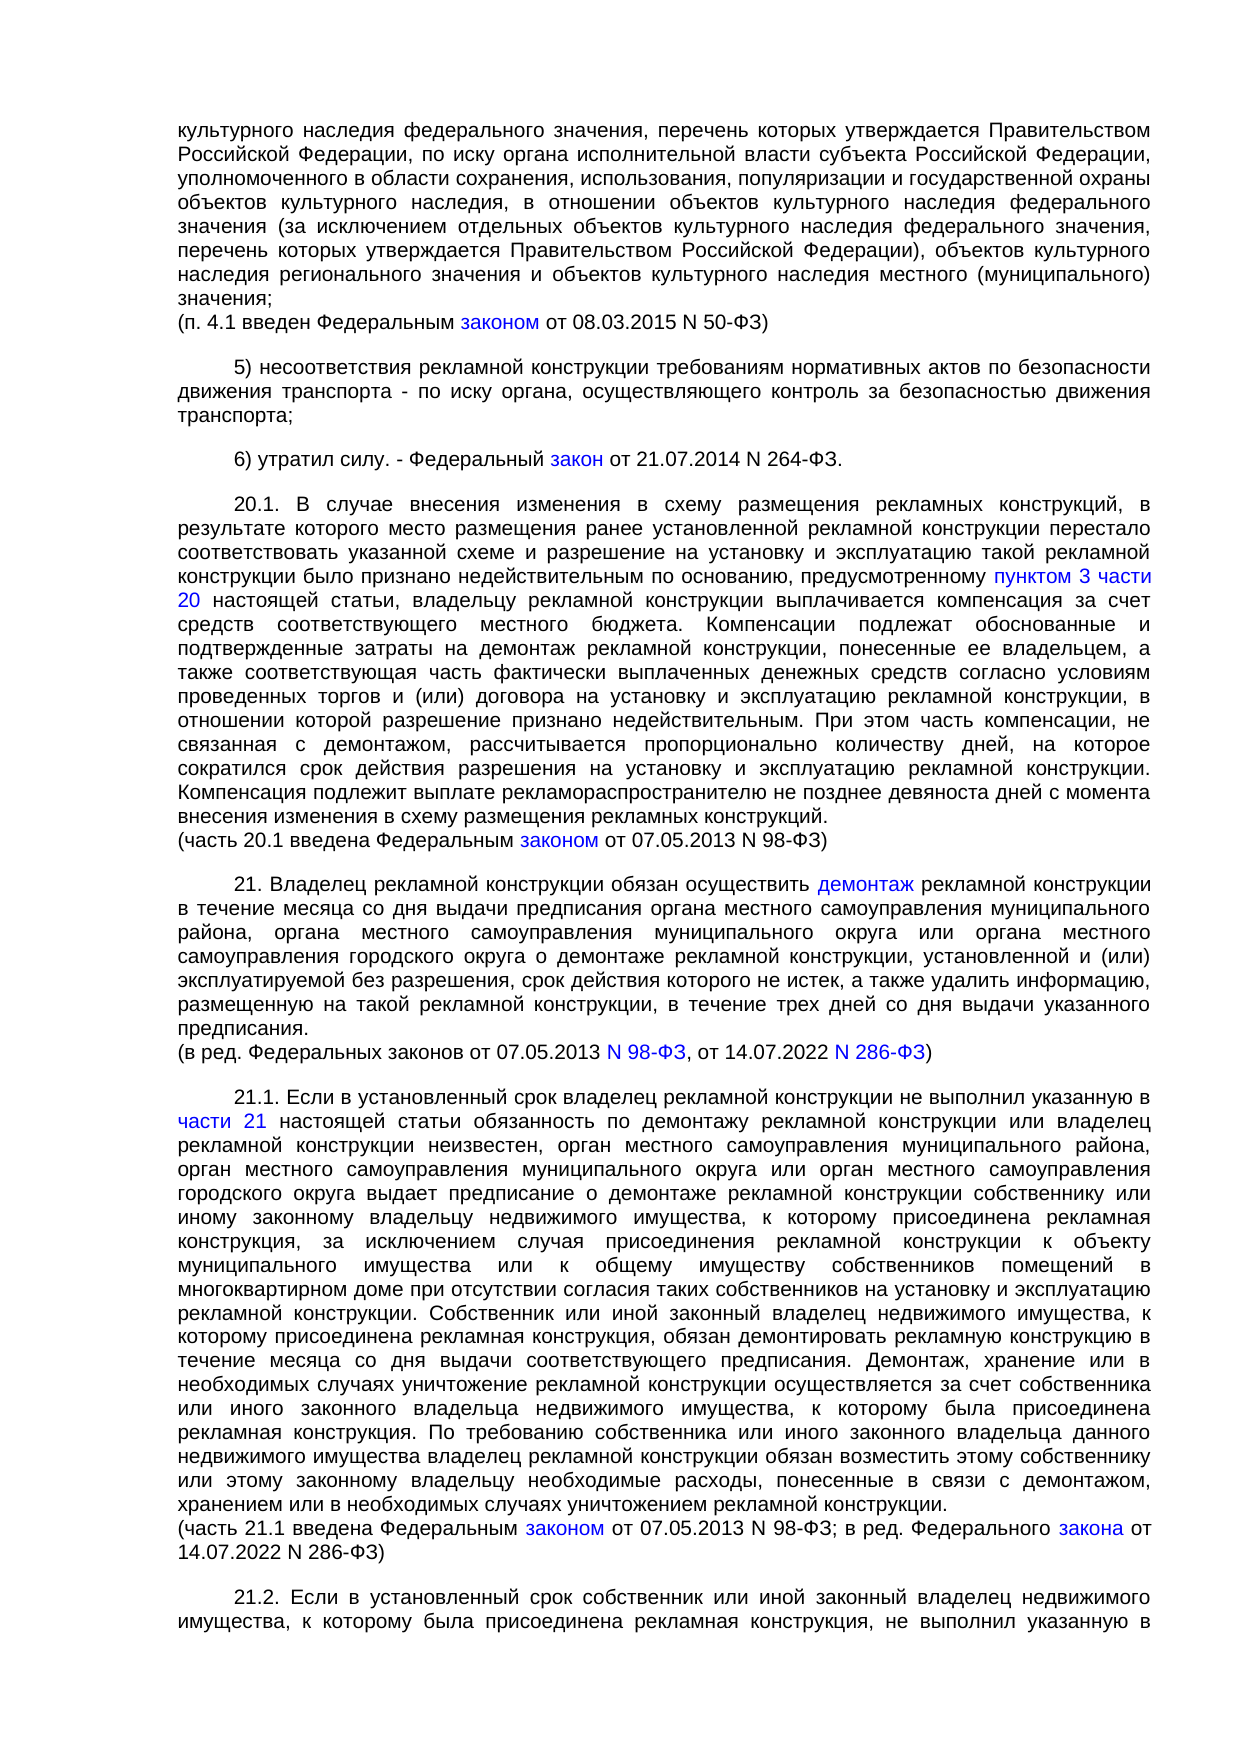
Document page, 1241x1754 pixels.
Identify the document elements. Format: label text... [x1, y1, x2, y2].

text 21.1. Если в установленный срок владелец рекламной конструкции не выполнил указанную в части 21 настоящей статьи обязанность по демонтажу рекламной конструкции или владелец рекламной конструкции неизвестен, орган местного самоуправления муниципального района, орган местного самоуправления муниципального округа или орган местного самоуправления городского округа выдает предписание о демонтаже рекламной конструкции собственнику или иному законному владельцу недвижимого имущества, к которому присоединена рекламная конструкция, за исключением случая присоединения рекламной конструкции к объекту муниципального имущества или к общему имуществу собственников помещений в многоквартирном доме при отсутствии согласия таких собственников на установку и эксплуатацию рекламной конструкции. Собственник или иной законный владелец недвижимого имущества, к которому присоединена рекламная конструкция, обязан демонтировать рекламную конструкцию в течение месяца со дня выдачи соответствующего предписания. Демонтаж, хранение или в необходимых случаях уничтожение рекламной конструкции осуществляется за счет собственника или иного законного владельца недвижимого имущества, к которому была присоединена рекламная конструкция. По требованию собственника или иного законного владельца данного недвижимого имущества владелец рекламной конструкции обязан возместить этому собственнику или этому законному владельцу необходимые расходы, понесенные в связи с демонтажом, хранением или в необходимых случаях уничтожением рекламной конструкции. [177, 1085, 1152, 1516]
text (часть 20.1 введена Федеральным законом от 07.05.2013 N 98-ФЗ) [177, 827, 1152, 851]
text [177, 1585, 1152, 1633]
text 6) утратил силу. - Федеральный закон от 21.07.2014 N 264-ФЗ. [177, 447, 1152, 471]
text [177, 118, 1152, 310]
text (в ред. Федеральных законов от 07.05.2013 N 98-ФЗ, от 14.07.2022 N 286-ФЗ) [177, 1040, 1152, 1064]
text 21. Владелец рекламной конструкции обязан осуществить демонтаж рекламной конструкции в течение месяца со дня выдачи предписания органа местного самоуправления муниципального района, органа местного самоуправления муниципального округа или органа местного самоуправления городского округа о демонтаже рекламной конструкции, установленной и (или) эксплуатируемой без разрешения, срок действия которого не истек, а также удалить информацию, размещенную на такой рекламной конструкции, в течение трех дней со дня выдачи указанного предписания. [177, 872, 1152, 1040]
text (часть 21.1 введена Федеральным законом от 07.05.2013 N 98-ФЗ; в ред. Федерального закона от 14.07.2022 N 286-ФЗ) [177, 1516, 1152, 1564]
text (п. 4.1 введен Федеральным законом от 08.03.2015 N 50-ФЗ) [177, 310, 1152, 334]
text 5) несоответствия рекламной конструкции требованиям нормативных актов по безопасности движения транспорта - по иску органа, осуществляющего контроль за безопасностью движения транспорта; [177, 354, 1152, 426]
text 20.1. В случае внесения изменения в схему размещения рекламных конструкций, в результате которого место размещения ранее установленной рекламной конструкции перестало соответствовать указанной схеме и разрешение на установку и эксплуатацию такой рекламной конструкции было признано недействительным по основанию, предусмотренному пунктом 3 части 20 настоящей статьи, владельцу рекламной конструкции выплачивается компенсация за счет средств соответствующего местного бюджета. Компенсации подлежат обоснованные и подтвержденные затраты на демонтаж рекламной конструкции, понесенные ее владельцем, а также соответствующая часть фактически выплаченных денежных средств согласно условиям проведенных торгов и (или) договора на установку и эксплуатацию рекламной конструкции, в отношении которой разрешение признано недействительным. При этом часть компенсации, не связанная с демонтажом, рассчитывается пропорционально количеству дней, на которое сократился срок действия разрешения на установку и эксплуатацию рекламной конструкции. Компенсация подлежит выплате рекламораспространителю не позднее девяноста дней с момента внесения изменения в схему размещения рекламных конструкций. [177, 492, 1152, 827]
